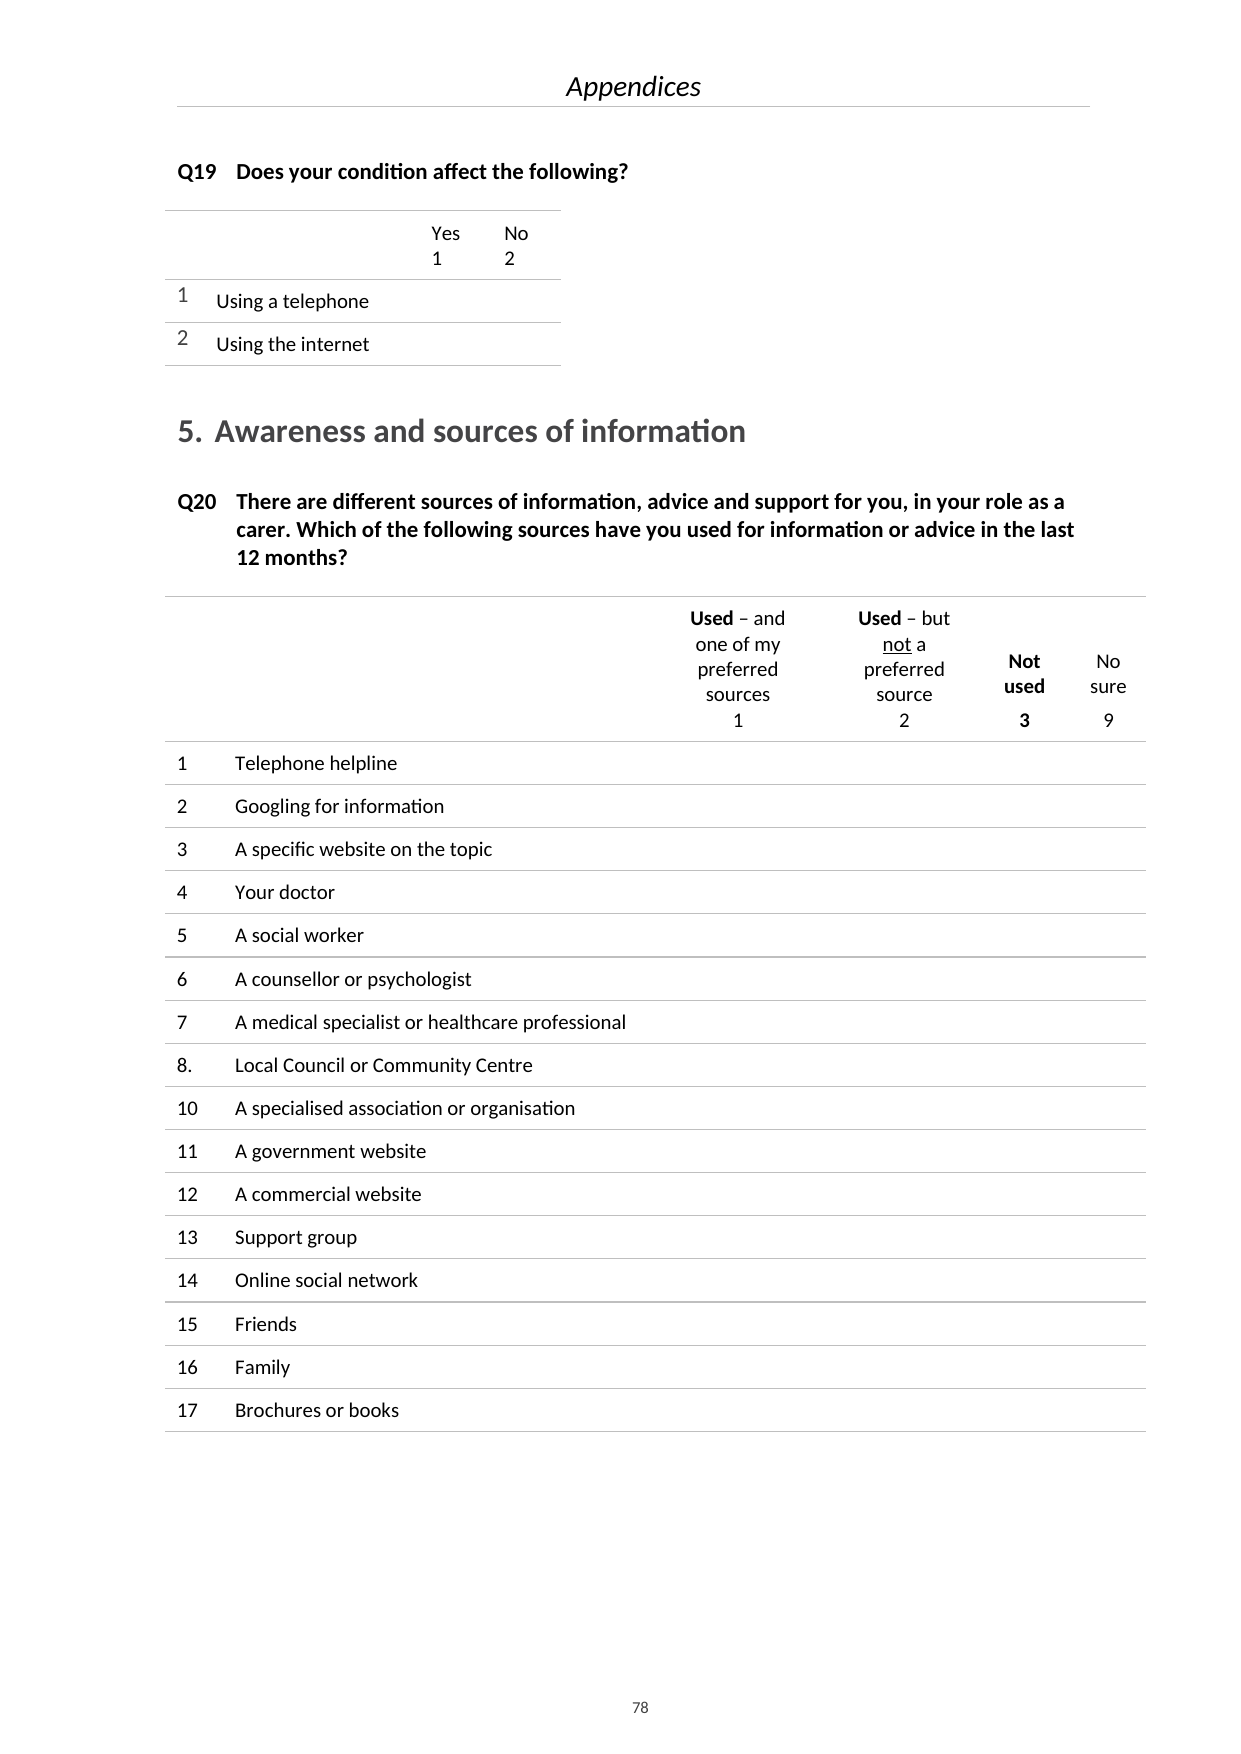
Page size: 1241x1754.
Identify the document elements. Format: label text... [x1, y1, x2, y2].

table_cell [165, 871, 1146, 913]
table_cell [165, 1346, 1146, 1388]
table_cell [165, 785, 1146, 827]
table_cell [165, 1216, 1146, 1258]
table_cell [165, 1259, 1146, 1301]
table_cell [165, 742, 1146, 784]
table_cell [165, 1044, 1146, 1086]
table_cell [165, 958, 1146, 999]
text Q20 There are different sources of information, advice and support for you, in your role as a carer. Which of the following sources have you used for information or advice in the last 12 months? [177, 487, 1090, 571]
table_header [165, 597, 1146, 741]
text Q19 Does your condition affect the following? [177, 157, 1090, 185]
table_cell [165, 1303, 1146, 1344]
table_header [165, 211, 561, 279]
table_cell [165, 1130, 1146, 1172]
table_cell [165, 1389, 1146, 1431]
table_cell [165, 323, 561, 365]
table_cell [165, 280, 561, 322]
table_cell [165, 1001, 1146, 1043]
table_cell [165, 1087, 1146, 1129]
subtitle Awareness and sources of information [177, 416, 1090, 449]
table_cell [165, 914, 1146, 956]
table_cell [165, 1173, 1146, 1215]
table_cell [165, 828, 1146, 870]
